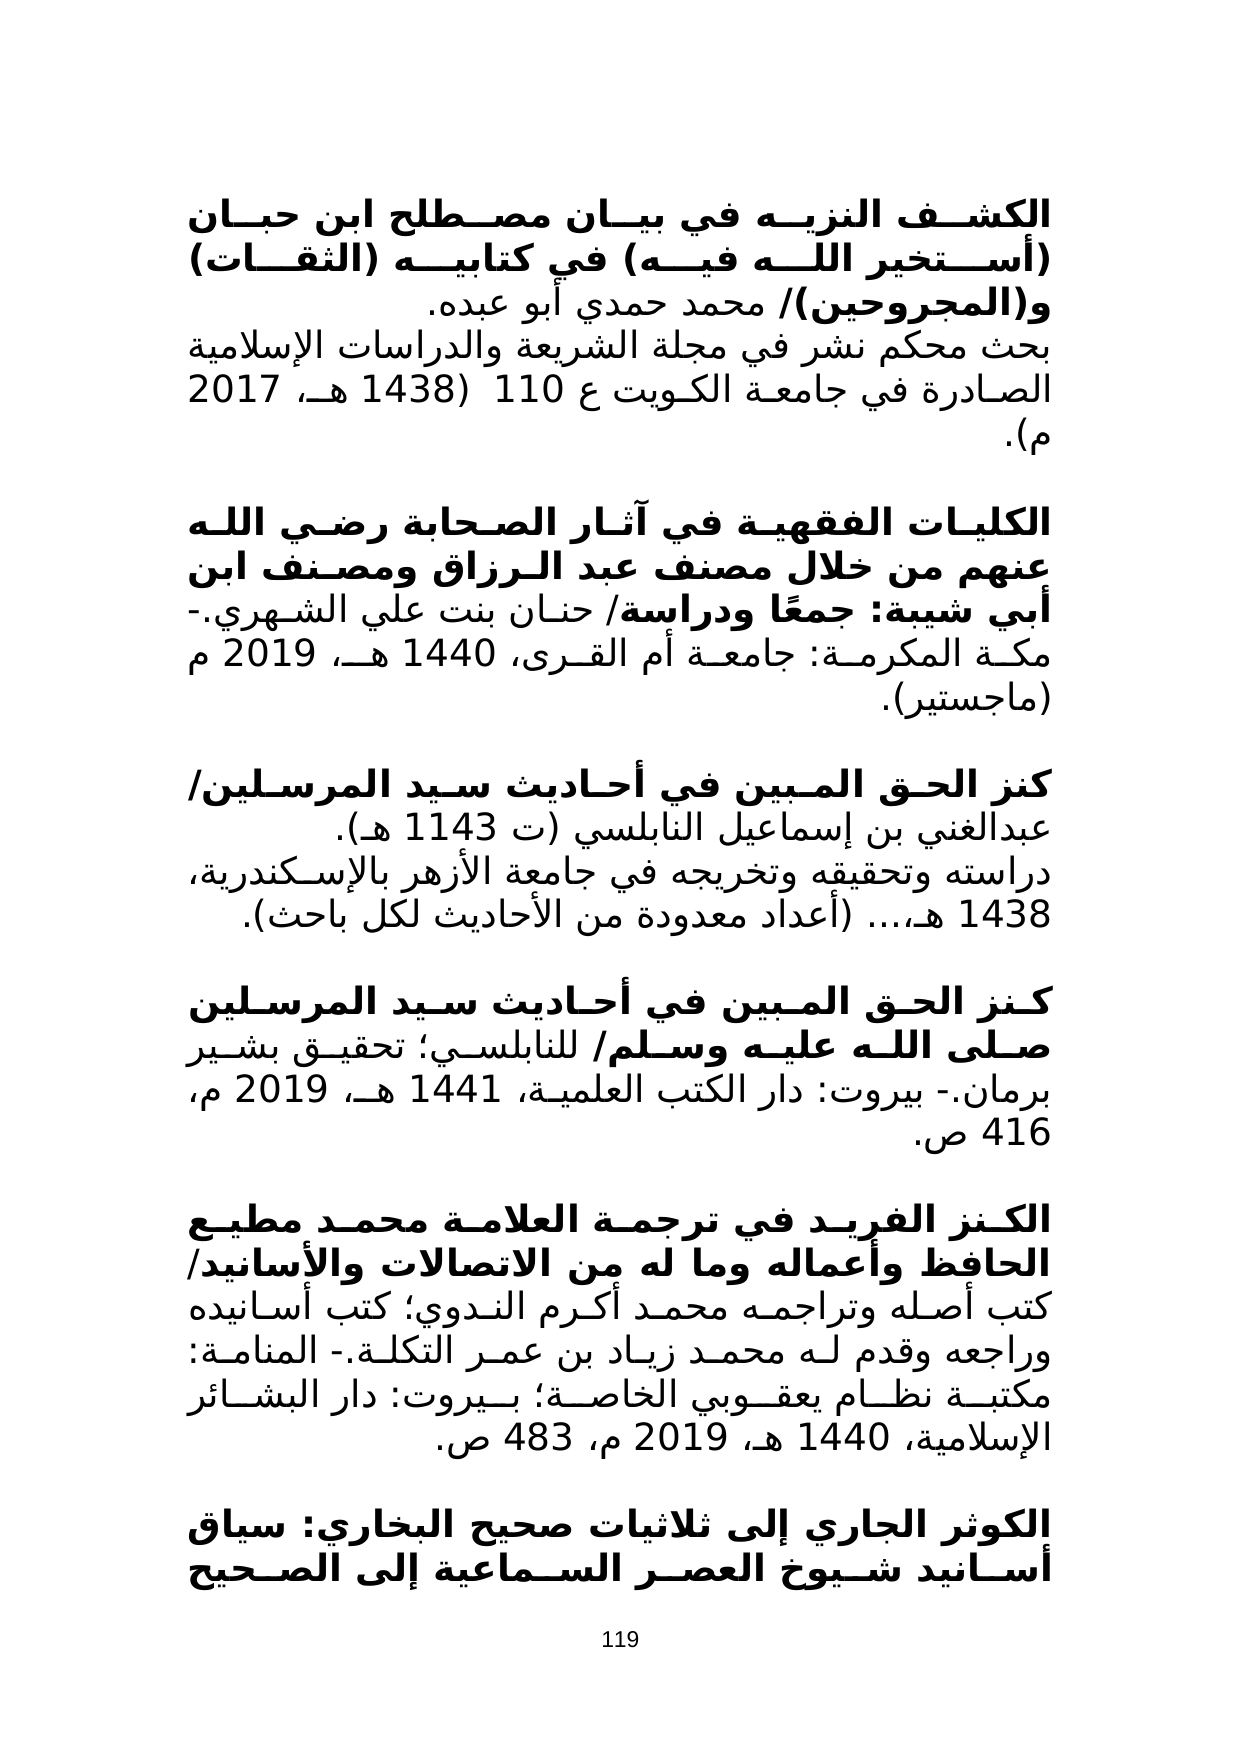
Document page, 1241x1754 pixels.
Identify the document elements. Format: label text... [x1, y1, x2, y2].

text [187, 1503, 1053, 1590]
text الكشف النزيه في بيان مصطلح ابن حبان (أستخير الله فيه) في كتابيه (الثقات) و(المجروحين)/ محمد حمدي أبو عبده. [187, 193, 1053, 324]
text دراسته وتحقيقه وتخريجه في جامعة الأزهر بالإسكندرية، 1438 هـ،... (أعداد معدودة من الأحاديث لكل باحث). [187, 849, 1053, 937]
text كنز الحق المبين في أحاديث سيد المرسلين صلى الله عليه وسلم/ للنابلسي؛ تحقيق بشير برمان.- بيروت: دار الكتب العلمية، 1441 هـ، 2019 م، 416 ص. [187, 980, 1053, 1154]
text كنز الحق المبين في أحاديث سيد المرسلين/ عبدالغني بن إسماعيل النابلسي (ت 1143 هـ). [187, 762, 1053, 849]
text الكليات الفقهية في آثار الصحابة رضي الله عنهم من خلال مصنف عبد الرزاق ومصنف ابن أبي شيبة: جمعًا ودراسة/ حنان بنت علي الشهري.- مكة المكرمة: جامعة أم القرى، 1440 هـ، 2019 م (ماجستير). [187, 501, 1053, 719]
text بحث محكم نشر في مجلة الشريعة والدراسات الإسلامية الصادرة في جامعة الكويت ع 110 (1438 هـ، 2017 م). [187, 324, 1053, 455]
text الكنز الفريد في ترجمة العلامة محمد مطيع الحافظ وأعماله وما له من الاتصالات والأسانيد/ كتب أصله وتراجمه محمد أكرم الندوي؛ كتب أسانيده وراجعه وقدم له محمد زياد بن عمر التكلة.- المنامة: مكتبة نظام يعقوبي الخاصة؛ بيروت: دار البشائر الإسلامية، 1440 هـ، 2019 م، 483 ص. [187, 1198, 1053, 1459]
